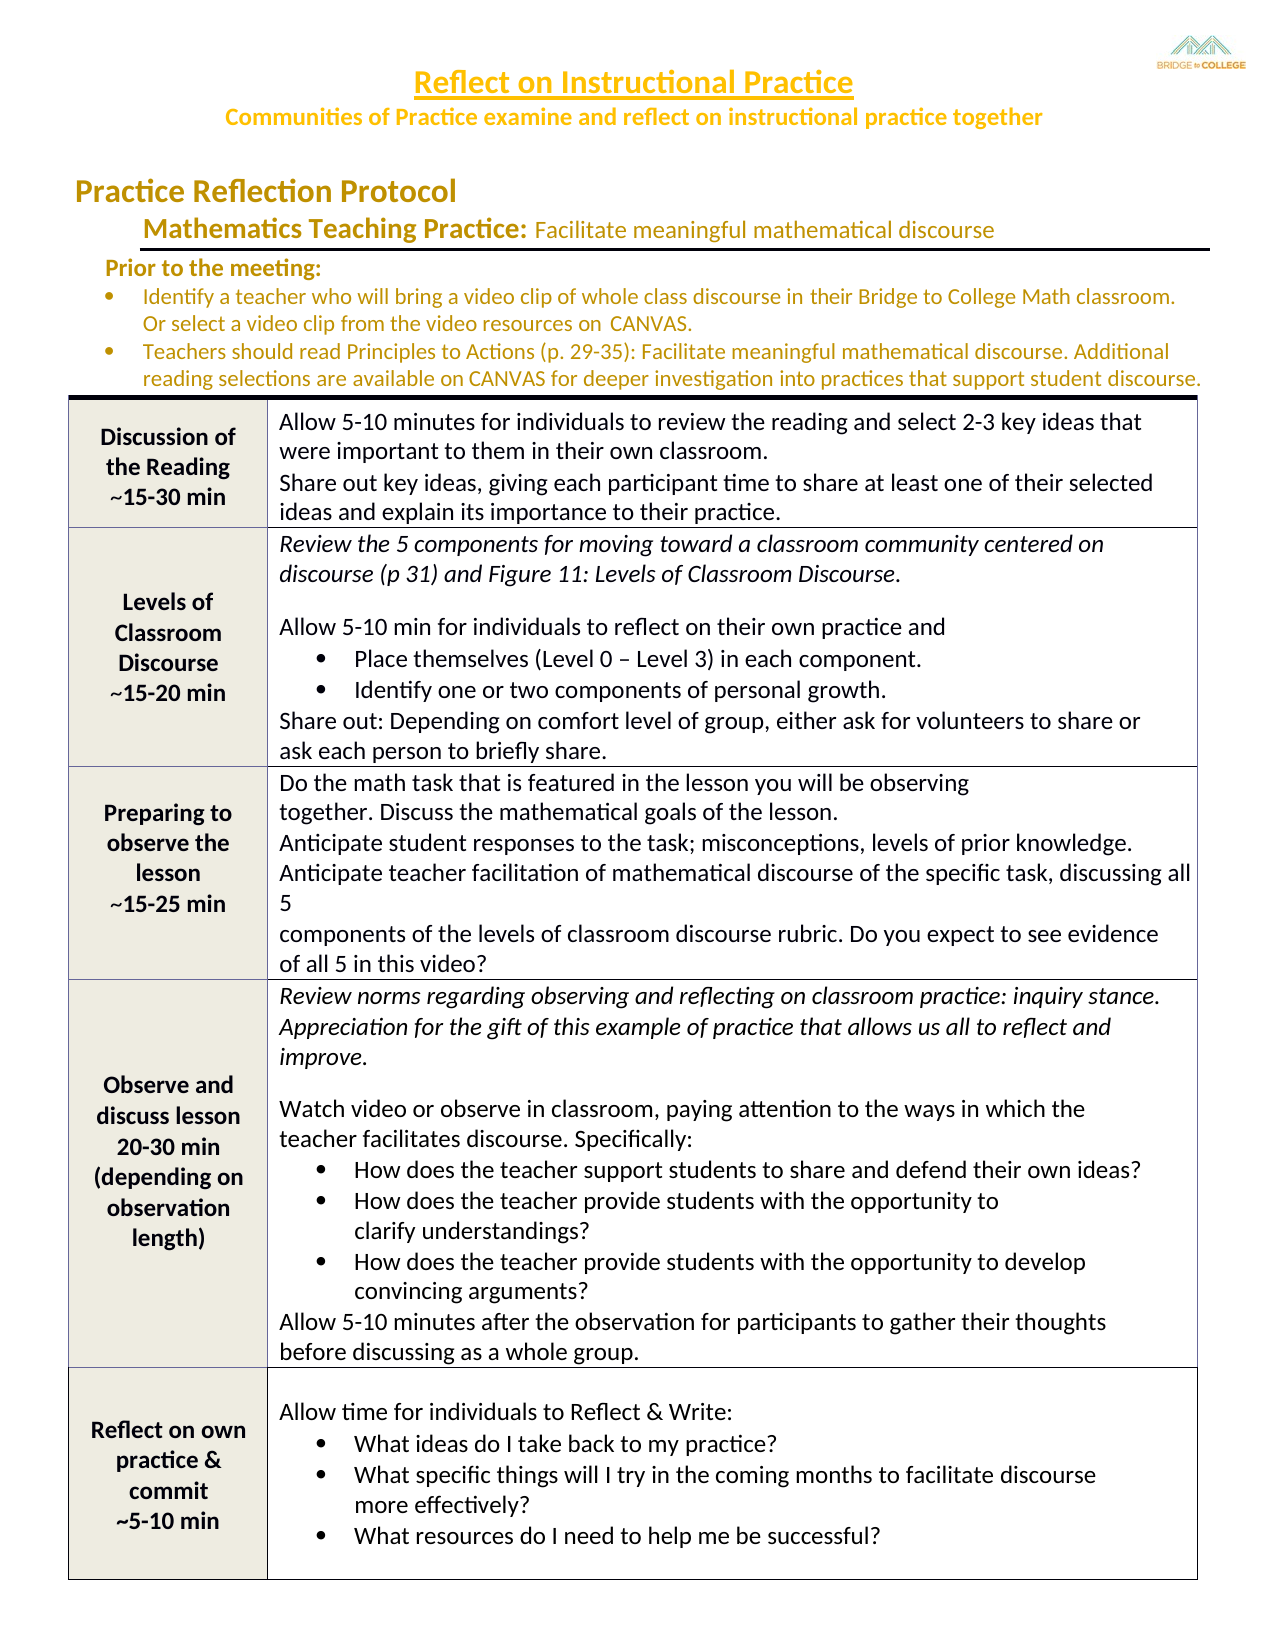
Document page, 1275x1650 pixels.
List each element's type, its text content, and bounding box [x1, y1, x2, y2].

list Identify a teacher who will bring a video clip of whole class discourse in their Bridge to College Math classroom. Or select a video clip from the video resources on CANVAS. [105, 283, 1180, 337]
text Mathematics Teaching Practice: Facilitate meaningful mathematical discourse [143, 210, 1248, 246]
table_cell Observe and discuss lesson 20-30 min (depending on observation length) [69, 980, 267, 1367]
list Teachers should read Principles to Actions (p. 29-35): Facilitate meaningful mathematical discourse. Additional reading selections are available on CANVAS for deeper investigation into practices that support student discourse. [105, 338, 1204, 392]
table_cell Do the math task that is featured in the lesson you will be observing together. Discuss the mathematical goals of the lesson. Anticipate student responses to the task; misconceptions, levels of prior knowledge. Anticipate teacher facilitation of mathematical discourse of the specific task, discussing all 5 components of the levels of classroom discourse rubric. Do you expect to see evidence of all 5 in this video? [268, 767, 1197, 979]
table_cell Allow time for individuals to Reflect & Write: What ideas do I take back to my practice? What specific things will I try in the coming months to facilitate discourse more effectively? What resources do I need to help me be successful? [268, 1368, 1197, 1579]
table_cell Review norms regarding observing and reflecting on classroom practice: inquiry stance. Appreciation for the gift of this example of practice that allows us all to reflect and improve. Watch video or observe in classroom, paying attention to the ways in which the teacher facilitates discourse. Specifically: How does the teacher support students to share and defend their own ideas? How does the teacher provide students with the opportunity to clarify understandings? How does the teacher provide students with the opportunity to develop convincing arguments? Allow 5-10 minutes after the observation for participants to gather their thoughts before discussing as a whole group. [268, 980, 1197, 1367]
table_cell Levels of Classroom Discourse ~15-20 min [69, 528, 267, 766]
text Practice Reflection Protocol [75, 170, 1248, 210]
table_header Discussion of the Reading ~15-30 min [69, 400, 267, 527]
table_cell Reflect on own practice & commit ~5-10 min [69, 1368, 267, 1579]
subtitle Prior to the meeting: [105, 246, 1248, 282]
picture [1156, 35, 1246, 69]
table_cell Review the 5 components for moving toward a classroom community centered on discourse (p 31) and Figure 11: Levels of Classroom Discourse. Allow 5-10 min for individuals to reflect on their own practice and Place themselves (Level 0 – Level 3) in each component. Identify one or two components of personal growth. Share out: Depending on comfort level of group, either ask for volunteers to share or ask each person to briefly share. [268, 528, 1197, 766]
table_cell Preparing to observe the lesson ~15-25 min [69, 767, 267, 979]
table_header Allow 5-10 minutes for individuals to review the reading and select 2-3 key ideas that were important to them in their own classroom. Share out key ideas, giving each participant time to share at least one of their selected ideas and explain its importance to their practice. [268, 400, 1197, 527]
